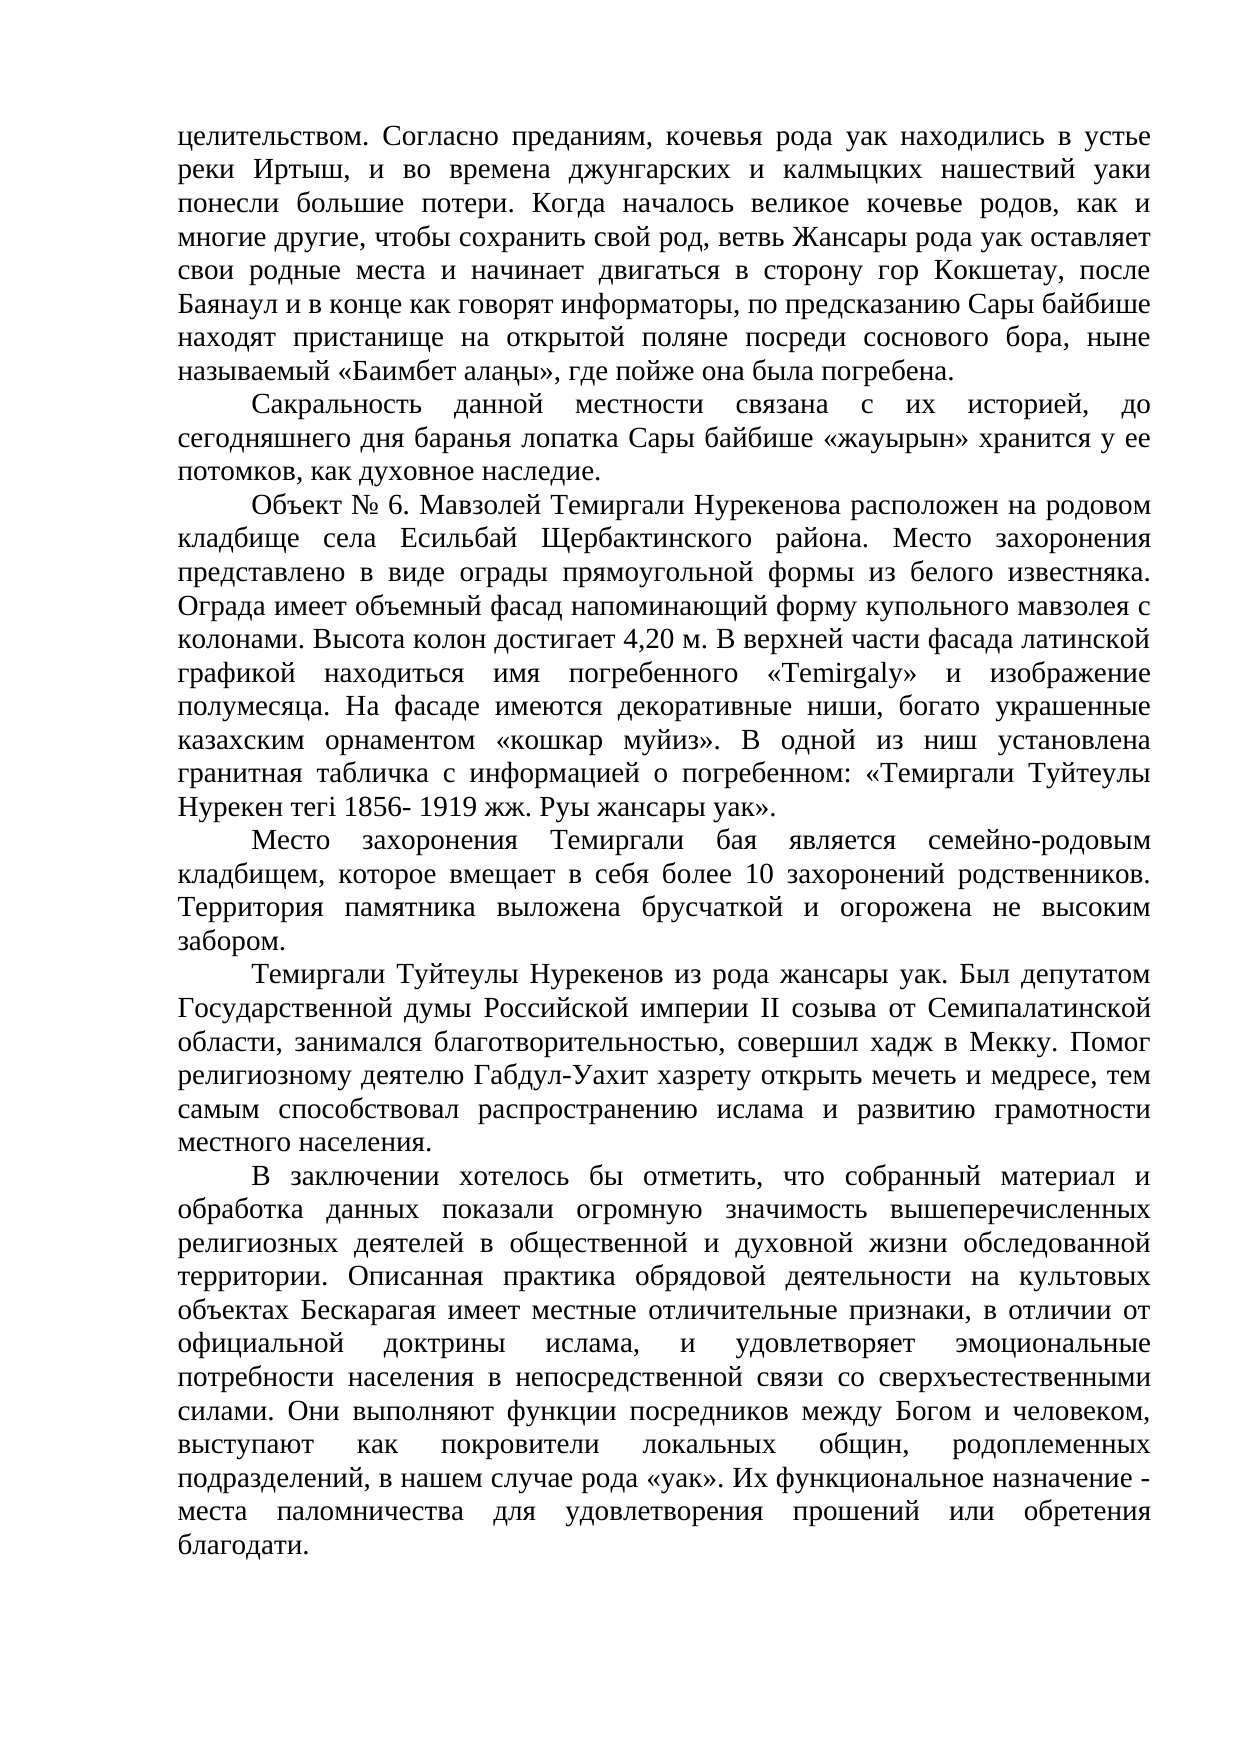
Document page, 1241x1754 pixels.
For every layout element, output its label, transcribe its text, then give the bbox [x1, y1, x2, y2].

text В заключении хотелось бы отметить, что собранный материал и обработка данных показали огромную значимость вышеперечисленных религиозных деятелей в общественной и духовной жизни обследованной территории. Описанная практика обрядовой деятельности на культовых объектах Бескарагая имеет местные отличительные признаки, в отличии от официальной доктрины ислама, и удовлетворяет эмоциональные потребности населения в непосредственной связи со сверхъестественными силами. Они выполняют функции посредников между Богом и человеком, выступают как покровители локальных общин, родоплеменных подразделений, в нашем случае рода «уак». Их функциональное назначение -места паломничества для удовлетворения прошений или обретения благодати. [177, 1158, 1152, 1560]
text Сакральность данной местности связана с их историей, до сегодняшнего дня баранья лопатка Сары байбише «жауырын» хранится у ее потомков, как духовное наследие. [177, 386, 1152, 487]
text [177, 118, 1152, 386]
text Место захоронения Темиргали бая является семейно-родовым кладбищем, которое вмещает в себя более 10 захоронений родственников. Территория памятника выложена брусчаткой и огорожена не высоким забором. [177, 822, 1152, 957]
text Объект № 6. Мавзолей Темиргали Нурекенова расположен на родовом кладбище села Есильбай Щербактинского района. Место захоронения представлено в виде ограды прямоугольной формы из белого известняка. Ограда имеет объемный фасад напоминающий форму купольного мавзолея с колонами. Высота колон достигает 4,20 м. В верхней части фасада латинской графикой находиться имя погребенного «Temirgaly» и изображение полумесяца. На фасаде имеются декоративные ниши, богато украшенные казахским орнаментом «кошкар муйиз». В одной из ниш установлена гранитная табличка с информацией о погребенном: «Темиргали Туйтеулы Нурекен тегі 1856- 1919 жж. Руы жансары уак». [177, 487, 1152, 822]
text Темиргали Туйтеулы Нурекенов из рода жансары уак. Был депутатом Государственной думы Российской империи II созыва от Семипалатинской области, занимался благотворительностью, совершил хадж в Мекку. Помог религиозному деятелю Габдул-Уахит хазрету открыть мечеть и медресе, тем самым способствовал распространению ислама и развитию грамотности местного населения. [177, 957, 1152, 1158]
